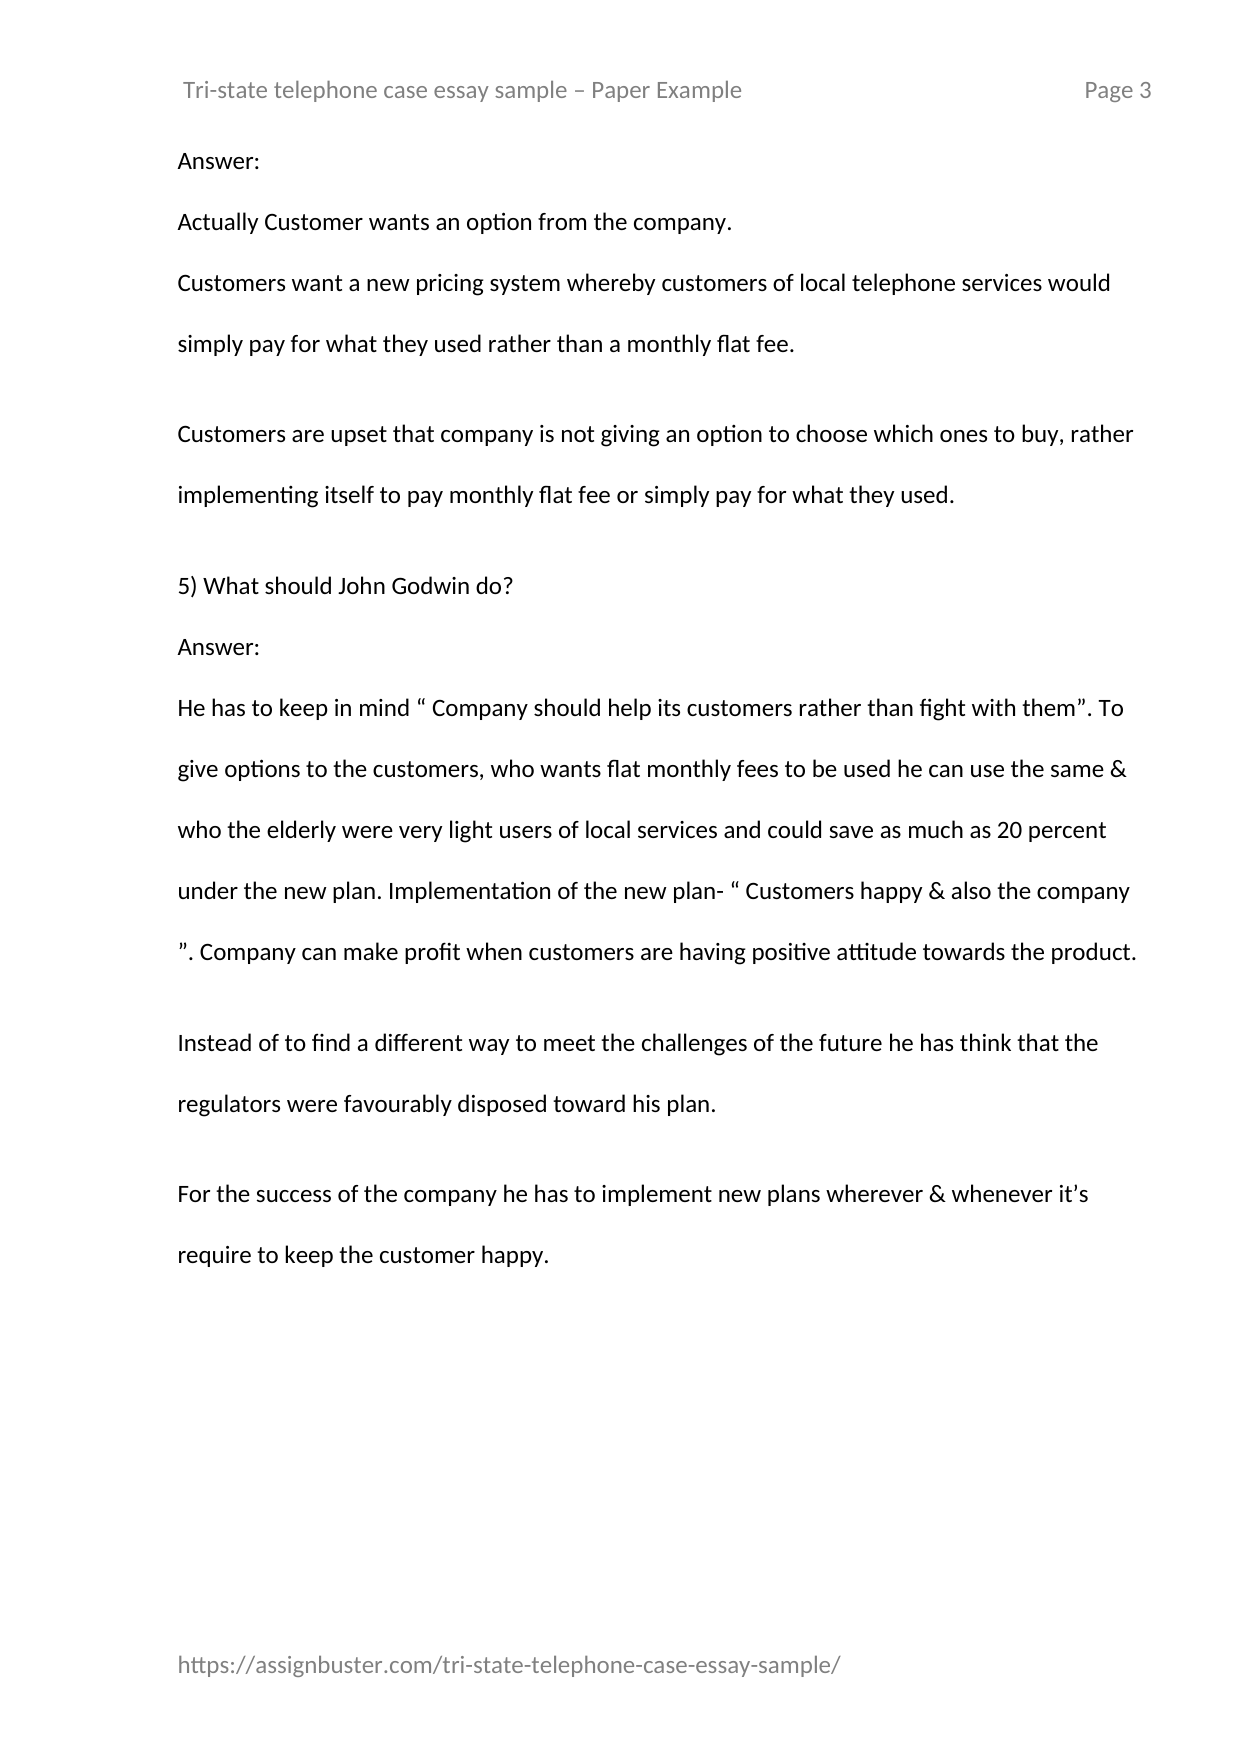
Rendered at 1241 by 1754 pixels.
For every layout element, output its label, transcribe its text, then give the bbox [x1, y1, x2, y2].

text 5) What should John Godwin do? Answer: He has to keep in mind “ Company should help its customers rather than fight with them”. To give options to the customers, who wants flat monthly fees to be used he can use the same & who the elderly were very light users of local services and could save as much as 20 percent under the new plan. Implementation of the new plan- “ Customers happy & also the company ”. Company can make profit when customers are having positive attitude towards the product. [177, 570, 1152, 967]
text Instead of to find a different way to meet the challenges of the future he has think that the regulators were favourably disposed toward his plan. [177, 1027, 1152, 1118]
text For the success of the company he has to implement new plans wherever & whenever it’s require to keep the customer happy. [177, 1178, 1152, 1270]
text Answer: Actually Customer wants an option from the company. Customers want a new pricing system whereby customers of local telephone services would simply pay for what they used rather than a monthly flat fee. [177, 145, 1152, 359]
text Customers are upset that company is not giving an option to choose which ones to buy, rather implementing itself to pay monthly flat fee or simply pay for what they used. [177, 419, 1152, 510]
